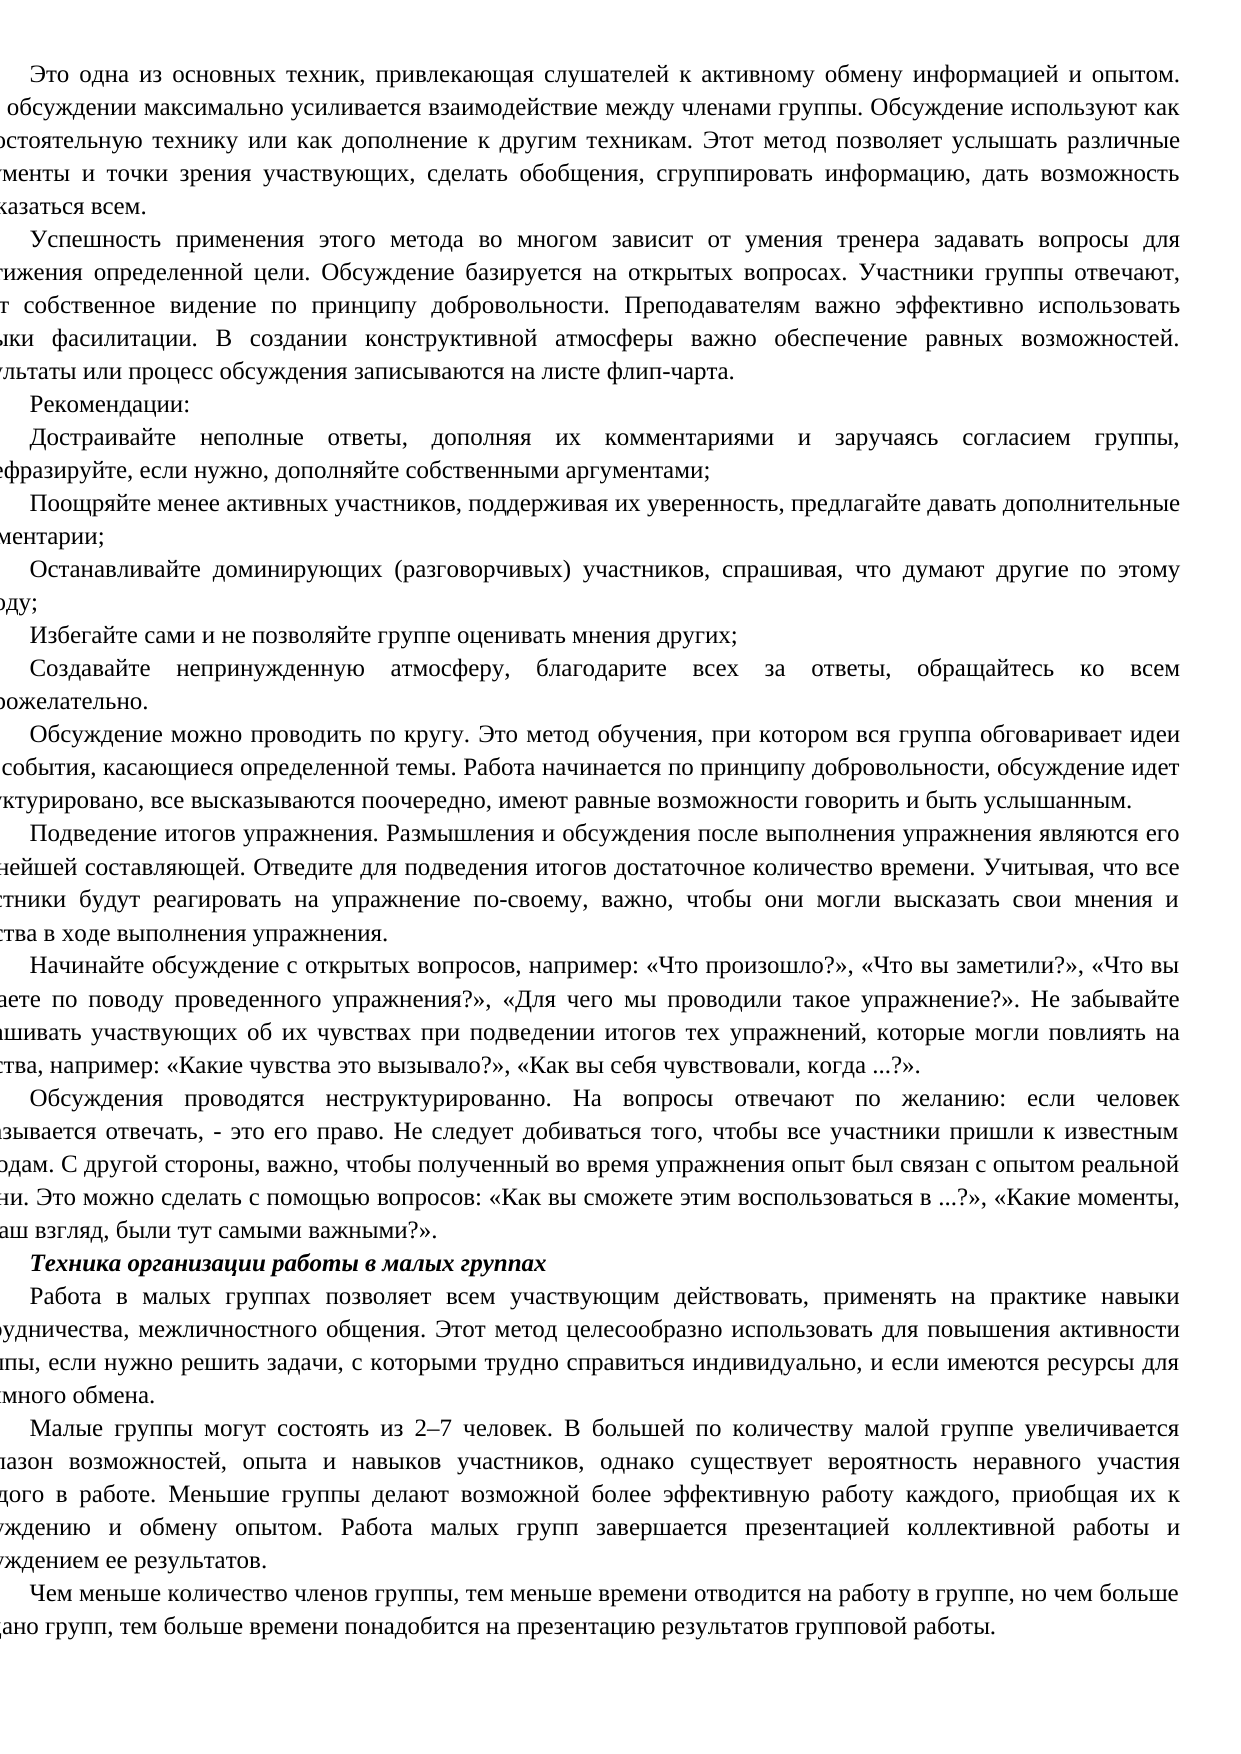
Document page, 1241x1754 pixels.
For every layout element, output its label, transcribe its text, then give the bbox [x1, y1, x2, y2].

text Начинайте обсуждение с открытых вопросов, например: «Что произошло?», «Что вы заметили?», «Что вы думаете по поводу проведенного упражнения?», «Для чего мы проводили такое упражнение?». Не забывайте спрашивать участвующих об их чувствах при подведении итогов тех упражнений, которые могли повлиять на чувства, например: «Какие чувства это вызывало?», «Как вы себя чувствовали, когда ...?». [0, 951, 1181, 1078]
text Обсуждения проводятся неструктурированно. На вопросы отвечают по желанию: если человек отказывается отвечать, - это его право. Не следует добиваться того, чтобы все участники пришли к известным выводам. С другой стороны, важно, чтобы полученный во время упражнения опыт был связан с опытом реальной жизни. Это можно сделать с помощью вопросов: «Как вы сможете этим воспользоваться в ...?», «Какие моменты, на ваш взгляд, были тут самыми важными?». [0, 1083, 1181, 1243]
text Останавливайте доминирующих (разговорчивых) участников, спрашивая, что думают другие по этому поводу; [0, 554, 1181, 616]
text Поощряйте менее активных участников, поддерживая их уверенность, предлагайте давать дополнительные комментарии; [0, 488, 1181, 550]
text Избегайте сами и не позволяйте группе оценивать мнения других; [0, 620, 1181, 649]
text Успешность применения этого метода во многом зависит от умения тренера задавать вопросы для достижения определенной цели. Обсуждение базируется на открытых вопросах. Участники группы отвечают, дают собственное видение по принципу добровольности. Преподавателям важно эффективно использовать навыки фасилитации. В создании конструктивной атмосферы важно обеспечение равных возможностей. Результаты или процесс обсуждения записываются на листе флип-чарта. [0, 224, 1181, 385]
text Работа в малых группах позволяет всем участвующим действовать, применять на практике навыки сотрудничества, межличностного общения. Этот метод целесообразно использовать для повышения активности группы, если нужно решить задачи, с которыми трудно справиться индивидуально, и если имеются ресурсы для взаимного обмена. [0, 1281, 1181, 1409]
text Обсуждение можно проводить по кругу. Это метод обучения, при котором вся группа обговаривает идеи или события, касающиеся определенной темы. Работа начинается по принципу добровольности, обсуждение идет структурировано, все высказываются поочередно, имеют равные возможности говорить и быть услышанным. [0, 719, 1181, 814]
text Техника организации работы в малых группах [0, 1248, 1181, 1277]
text Подведение итогов упражнения. Размышления и обсуждения после выполнения упражнения являются его важнейшей составляющей. Отведите для подведения итогов достаточное количество времени. Учитывая, что все участники будут реагировать на упражнение по-своему, важно, чтобы они могли высказать свои мнения и чувства в ходе выполнения упражнения. [0, 818, 1181, 946]
text Создавайте непринужденную атмосферу, благодарите всех за ответы, обращайтесь ко всем доброжелательно. [0, 653, 1181, 715]
text Чем меньше количество членов группы, тем меньше времени отводится на работу в группе, но чем больше создано групп, тем больше времени понадобится на презентацию результатов групповой работы. [0, 1578, 1181, 1640]
text Малые группы могут состоять из 2–7 человек. В большей по количеству малой группе увеличивается диапазон возможностей, опыта и навыков участников, однако существует вероятность неравного участия каждого в работе. Меньшие группы делают возможной более эффективную работу каждого, приобщая их к обсуждению и обмену опытом. Работа малых групп завершается презентацией коллективной работы и обсуждением ее результатов. [0, 1413, 1181, 1574]
text Достраивайте неполные ответы, дополняя их комментариями и заручаясь согласием группы, перефразируйте, если нужно, дополняйте собственными аргументами; [0, 422, 1181, 484]
text Это одна из основных техник, привлекающая слушателей к активному обмену информацией и опытом. При обсуждении максимально усиливается взаимодействие между членами группы. Обсуждение используют как самостоятельную технику или как дополнение к другим техникам. Этот метод позволяет услышать различные аргументы и точки зрения участвующих, сделать обобщения, сгруппировать информацию, дать возможность высказаться всем. [0, 59, 1181, 220]
text Рекомендации: [0, 389, 1181, 418]
